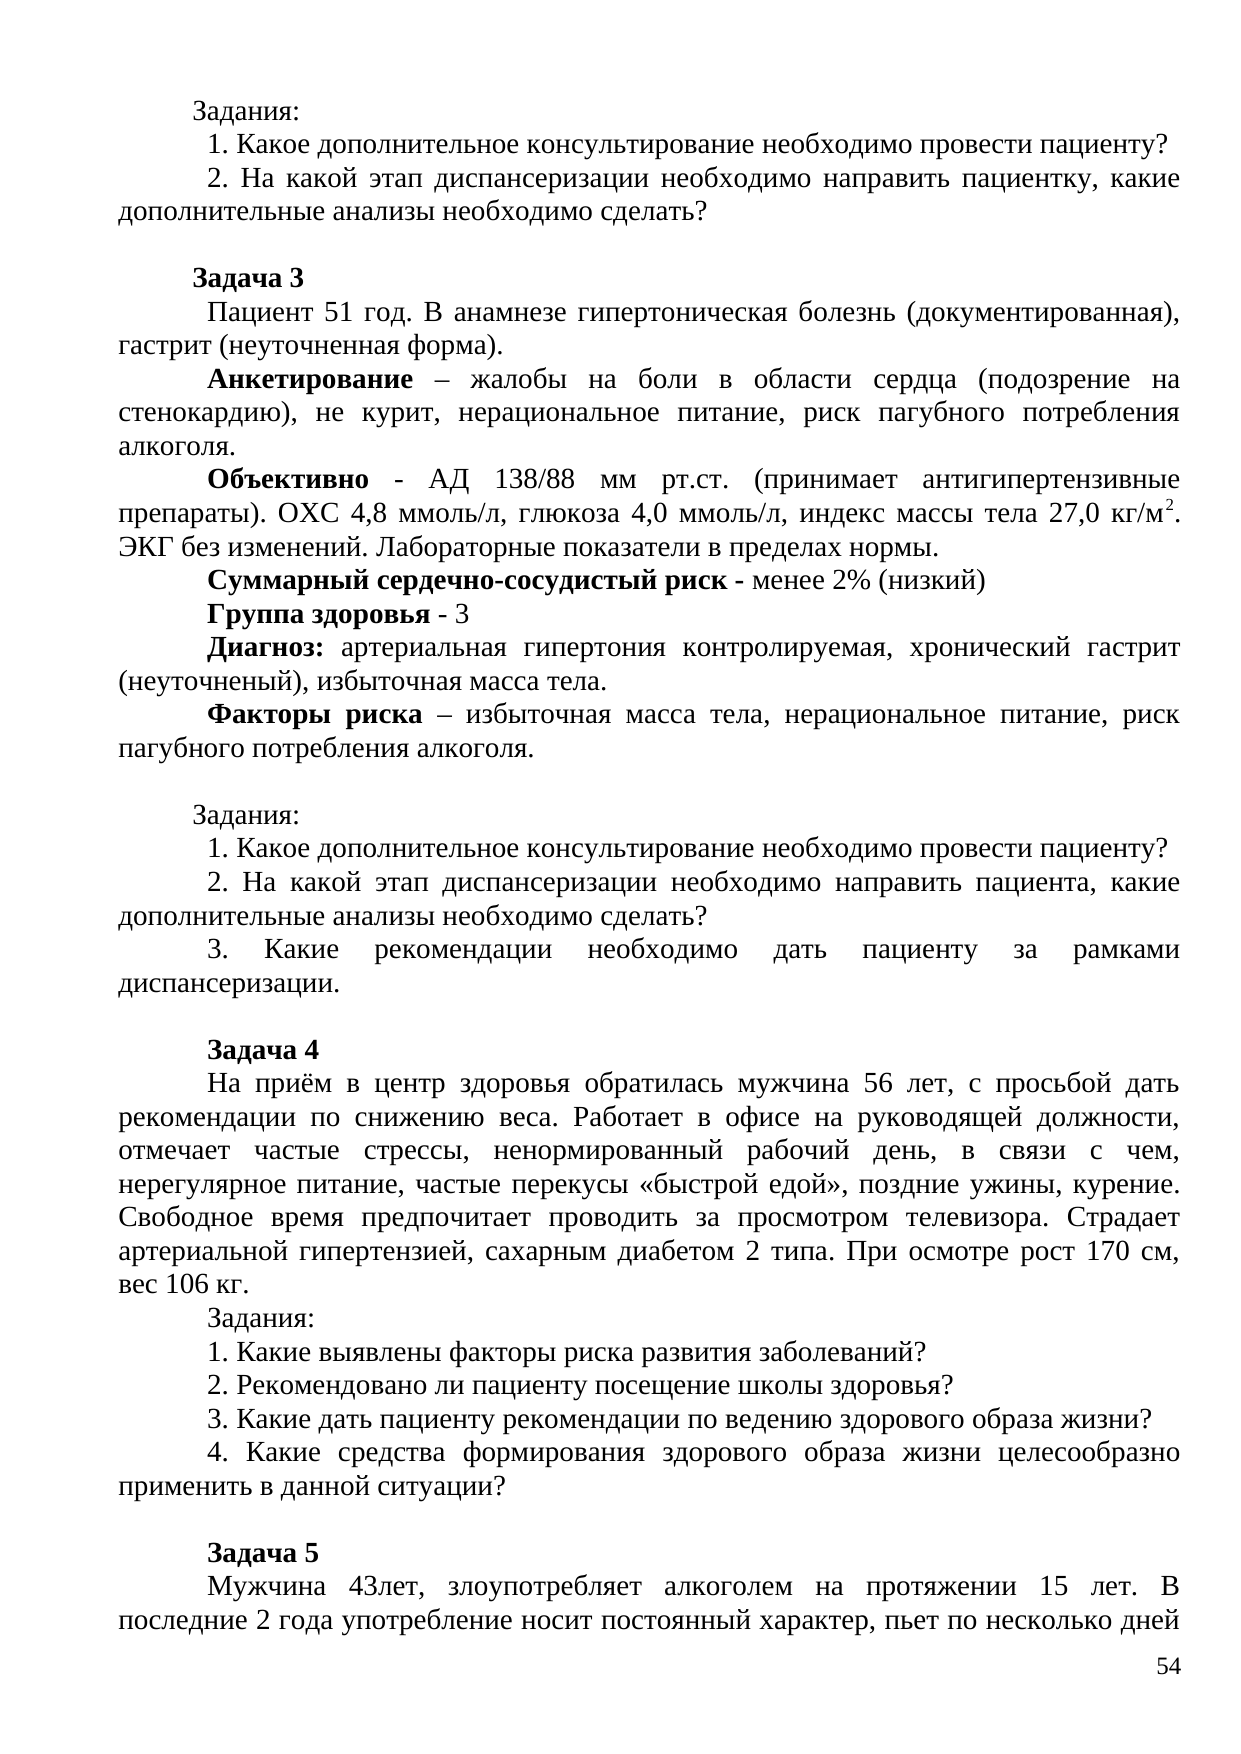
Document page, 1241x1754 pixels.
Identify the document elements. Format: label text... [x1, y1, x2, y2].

text 1. Какое дополнительное консультирование необходимо провести пациенту? [118, 831, 1181, 864]
text Пациент 51 год. В анамнезе гипертоническая болезнь (документированная), гастрит (неуточненная форма). [118, 294, 1181, 361]
text Факторы риска – избыточная масса тела, нерациональное питание, риск пагубного потребления алкоголя. [118, 696, 1181, 763]
text Задача 5 [118, 1535, 1181, 1568]
text Группа здоровья - 3 [118, 596, 1181, 629]
text На приём в центр здоровья обратилась мужчина 56 лет, с просьбой дать рекомендации по снижению веса. Работает в офисе на руководящей должности, отмечает частые стрессы, ненормированный рабочий день, в связи с чем, нерегулярное питание, частые перекусы «быстрой едой», поздние ужины, курение. Свободное время предпочитает проводить за просмотром телевизора. Страдает артериальной гипертензией, сахарным диабетом 2 типа. При осмотре рост 170 см, вес 106 кг. [118, 1065, 1181, 1300]
text Задания: [118, 1300, 1181, 1334]
text 2. На какой этап диспансеризации необходимо направить пациента, какие дополнительные анализы необходимо сделать? [118, 864, 1181, 931]
text 3. Какие рекомендации необходимо дать пациенту за рамками диспансеризации. [118, 931, 1181, 998]
text Задача 4 [118, 1032, 1181, 1065]
text Объективно - АД 138/88 мм рт.ст. (принимает антигипертензивные препараты). ОХС 4,8 ммоль/л, глюкоза 4,0 ммоль/л, индекс массы тела 27,0 кг/м2. ЭКГ без изменений. Лабораторные показатели в пределах нормы. [118, 462, 1181, 562]
text 1. Какое дополнительное консультирование необходимо провести пациенту? [118, 126, 1181, 160]
text Диагноз: артериальная гипертония контролируемая, хронический гастрит (неуточненый), избыточная масса тела. [118, 629, 1181, 696]
text Анкетирование – жалобы на боли в области сердца (подозрение на стенокардию), не курит, нерациональное питание, риск пагубного потребления алкоголя. [118, 361, 1181, 462]
text 4. Какие средства формирования здорового образа жизни целесообразно применить в данной ситуации? [118, 1434, 1181, 1501]
text 2. Рекомендовано ли пациенту посещение школы здоровья? [118, 1367, 1181, 1401]
text 2. На какой этап диспансеризации необходимо направить пациентку, какие дополнительные анализы необходимо сделать? [118, 160, 1181, 227]
text Задания: [118, 797, 1181, 831]
text 1. Какие выявлены факторы риска развития заболеваний? [118, 1334, 1181, 1367]
text Задания: [118, 93, 1181, 126]
text 3. Какие дать пациенту рекомендации по ведению здорового образа жизни? [118, 1401, 1181, 1434]
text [118, 1568, 1181, 1636]
text Суммарный сердечно-сосудистый риск - менее 2% (низкий) [118, 562, 1181, 596]
text Задача 3 [118, 260, 1181, 294]
